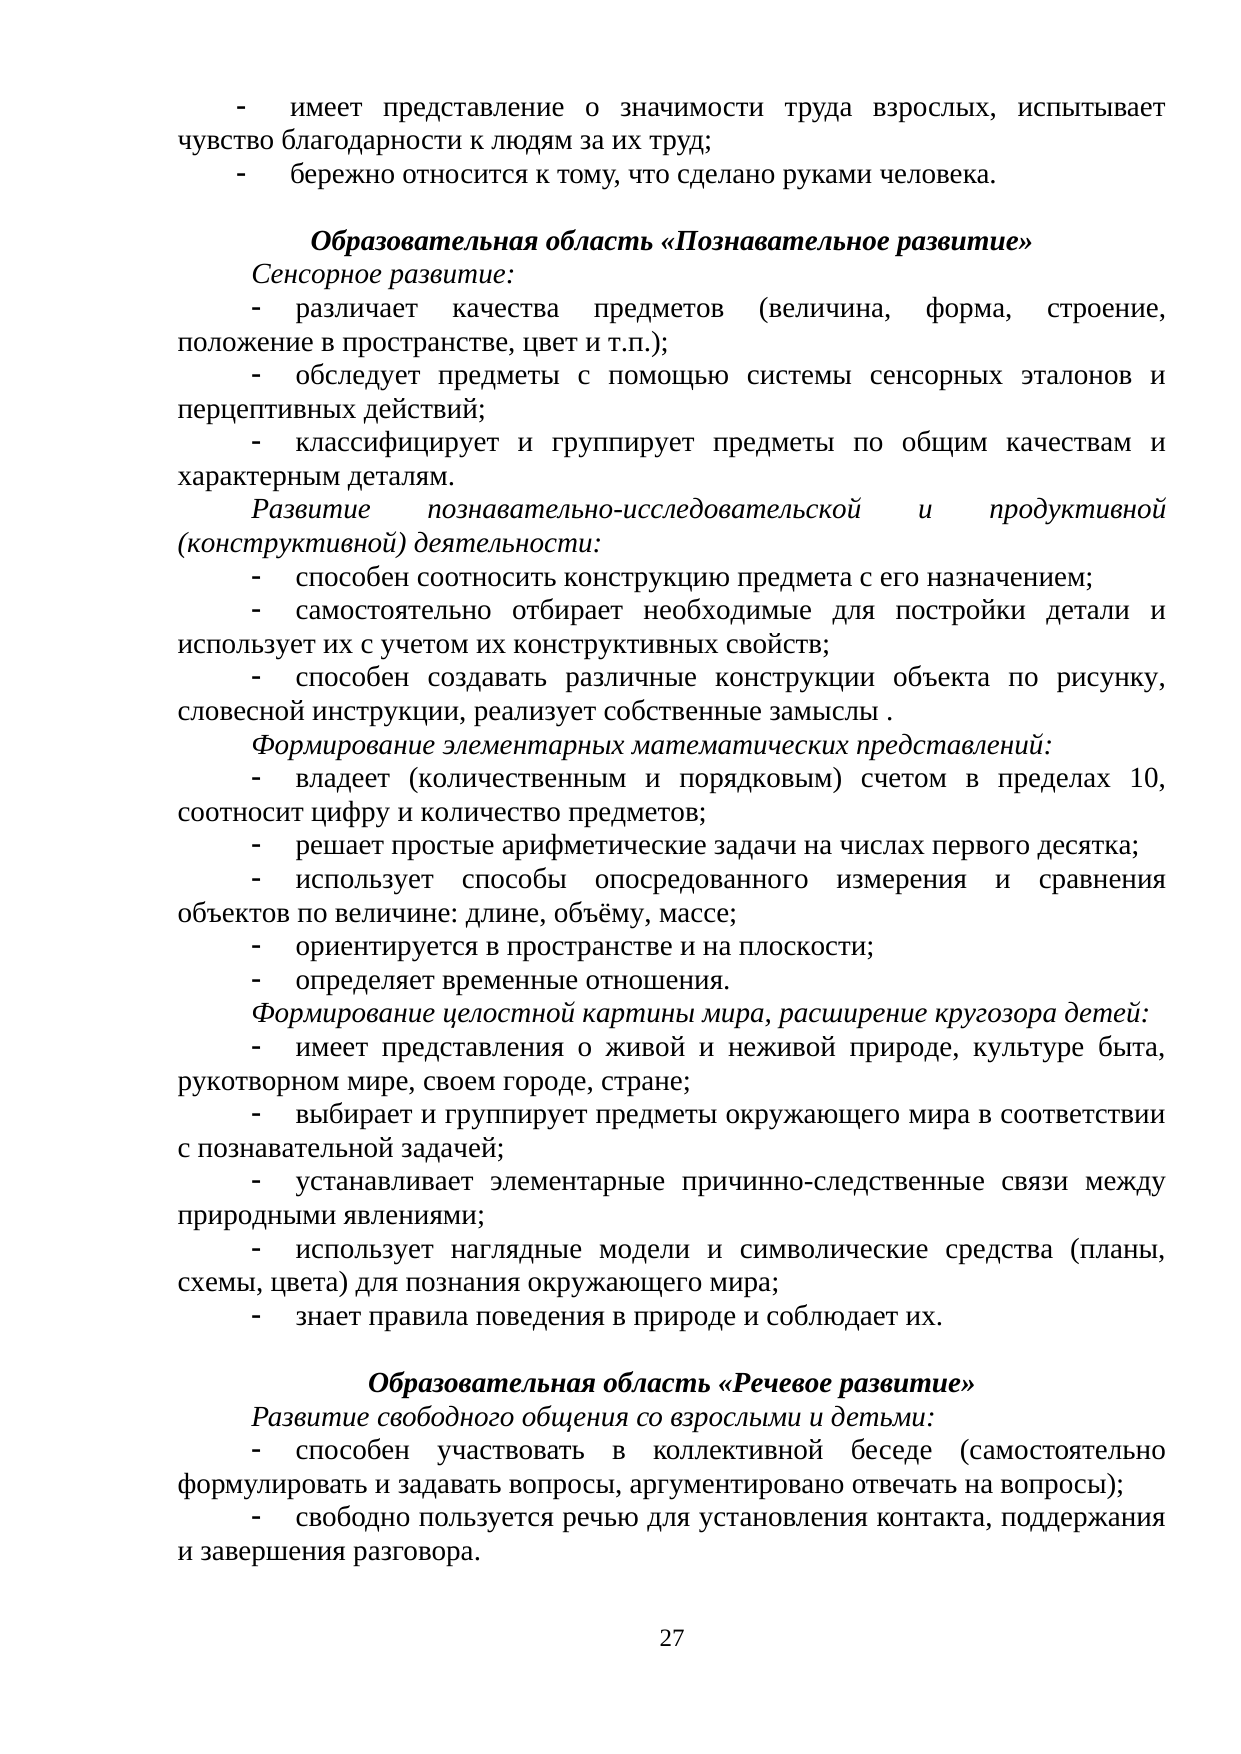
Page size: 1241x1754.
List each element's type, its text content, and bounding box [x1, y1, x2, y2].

list использует способы опосредованного измерения и сравнения объектов по величине: длине, объёму, массе; [177, 861, 1167, 928]
list бережно относится к тому, что сделано руками человека. [177, 156, 1167, 189]
list определяет временные отношения. [177, 962, 1167, 996]
list выбирает и группирует предметы окружающего мира в соответствии с познавательной задачей; [177, 1096, 1167, 1163]
list имеет представления о живой и неживой природе, культуре быта, рукотворном мире, своем городе, стране; [177, 1029, 1167, 1096]
list способен создавать различные конструкции объекта по рисунку, словесной инструкции, реализует собственные замыслы . [177, 659, 1167, 727]
list владеет (количественным и порядковым) счетом в пределах 10, соотносит цифру и количество предметов; [177, 760, 1167, 827]
list различает качества предметов (величина, форма, строение, положение в пространстве, цвет и т.п.); [177, 290, 1167, 357]
list обследует предметы с помощью системы сенсорных эталонов и перцептивных действий; [177, 357, 1167, 424]
list самостоятельно отбирает необходимые для постройки детали и использует их с учетом их конструктивных свойств; [177, 592, 1167, 659]
list знает правила поведения в природе и соблюдает их. [177, 1298, 1167, 1332]
list имеет представление о значимости труда взрослых, испытывает чувство благодарности к людям за их труд; [177, 89, 1167, 156]
text Сенсорное развитие: [177, 257, 1167, 290]
list решает простые арифметические задачи на числах первого десятка; [177, 827, 1167, 861]
list использует наглядные модели и символические средства (планы, схемы, цвета) для познания окружающего мира; [177, 1231, 1167, 1298]
text Развитие свободного общения со взрослыми и детьми: [177, 1399, 1167, 1432]
subtitle Образовательная область «Познавательное развитие» [177, 223, 1167, 257]
list свободно пользуется речью для установления контакта, поддержания и завершения разговора. [177, 1499, 1167, 1567]
subtitle Образовательная область «Речевое развитие» [177, 1365, 1167, 1399]
list ориентируется в пространстве и на плоскости; [177, 928, 1167, 962]
text Развитие познавательно-исследовательской и продуктивной (конструктивной) деятельности: [177, 492, 1167, 559]
list способен участвовать в коллективной беседе (самостоятельно формулировать и задавать вопросы, аргументировано отвечать на вопросы); [177, 1432, 1167, 1499]
text Формирование целостной картины мира, расширение кругозора детей: [177, 996, 1167, 1029]
list устанавливает элементарные причинно-следственные связи между природными явлениями; [177, 1163, 1167, 1231]
list способен соотносить конструкцию предмета с его назначением; [177, 559, 1167, 592]
text Формирование элементарных математических представлений: [177, 727, 1167, 760]
list классифицирует и группирует предметы по общим качествам и характерным деталям. [177, 424, 1167, 492]
